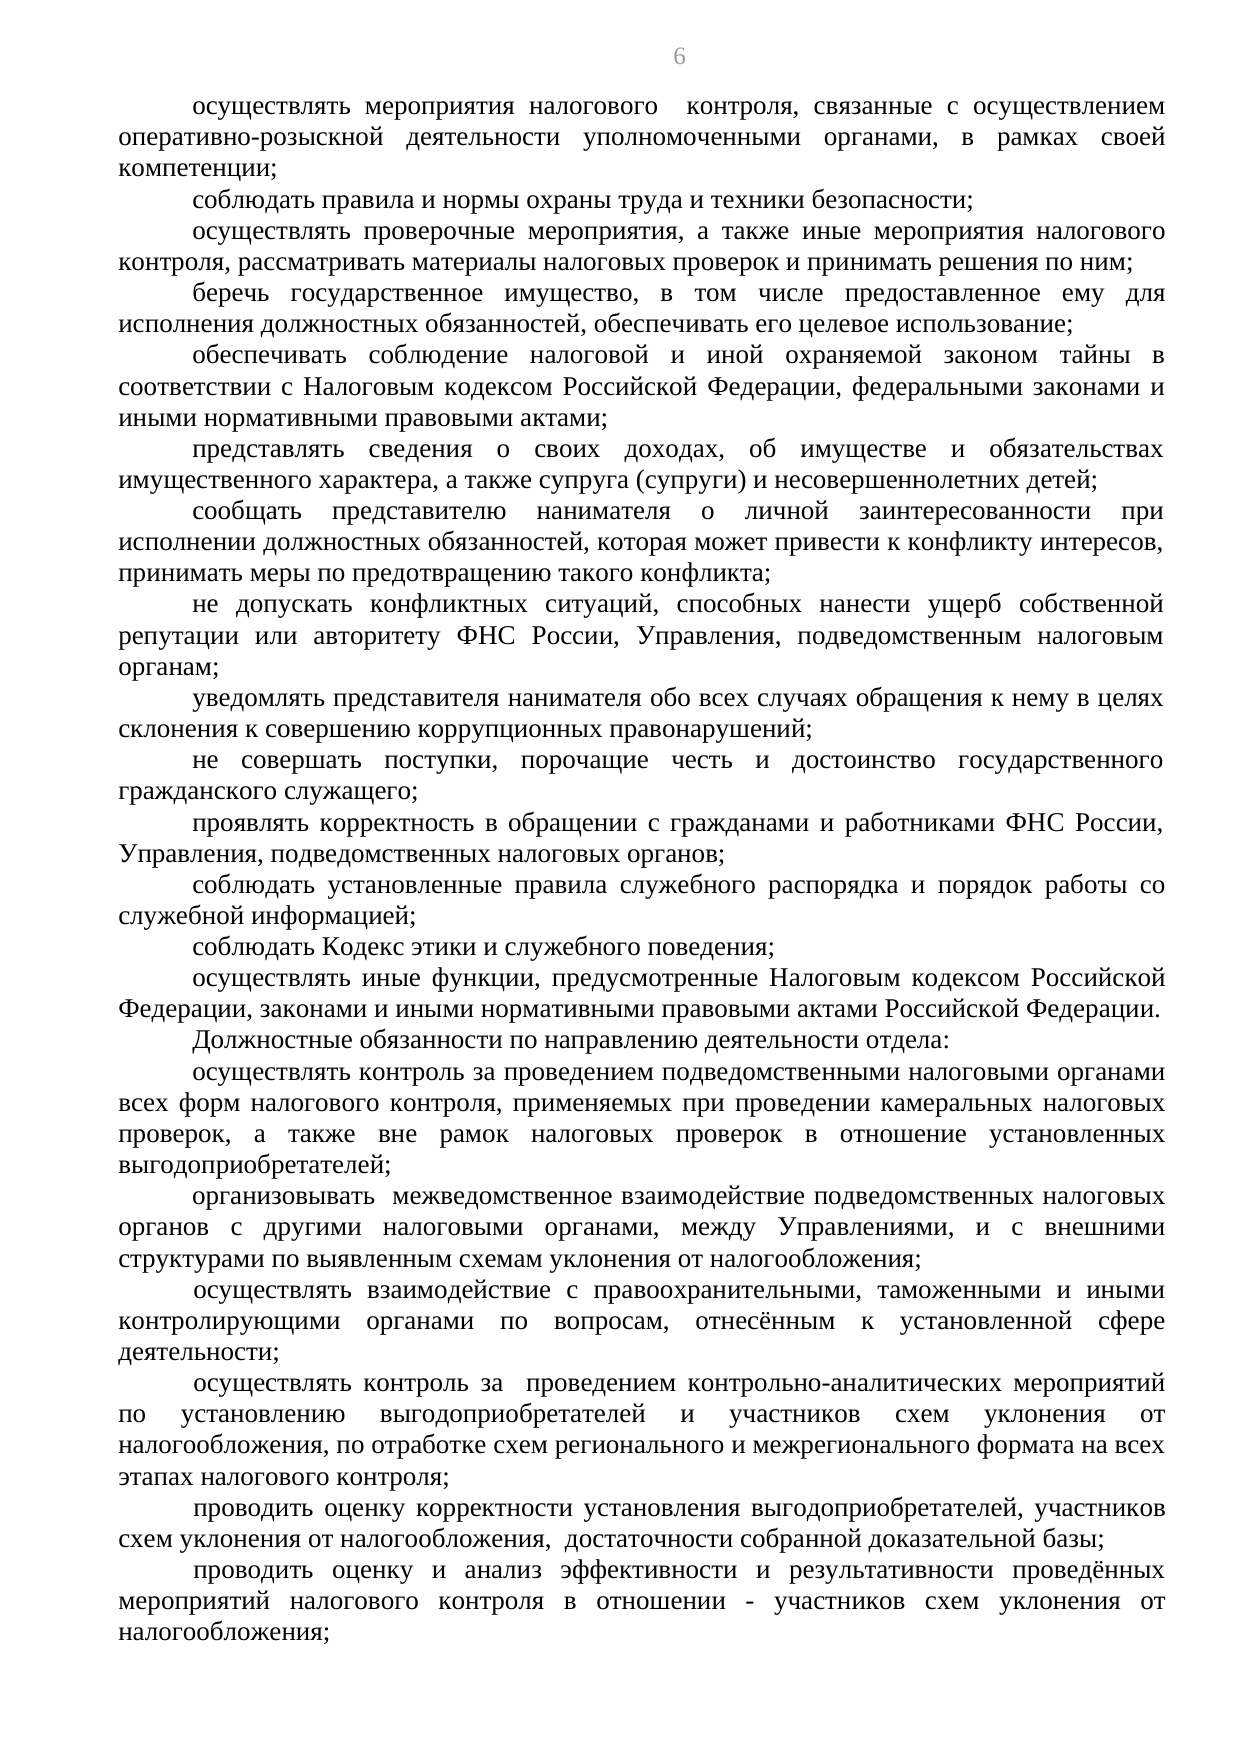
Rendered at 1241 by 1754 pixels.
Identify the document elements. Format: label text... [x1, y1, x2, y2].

text осуществлять контроль за проведением подведомственными налоговыми органами всех форм налогового контроля, применяемых при проведении камеральных налоговых проверок, а также вне рамок налоговых проверок в отношение установленных выгодоприобретателей; [118, 1055, 1167, 1179]
text соблюдать Кодекс этики и служебного поведения; [118, 930, 1165, 961]
text осуществлять взаимодействие с правоохранительными, таможенными и иными контролирующими органами по вопросам, отнесённым к установленной сфере деятельности; [118, 1273, 1167, 1366]
text сообщать представителю нанимателя о личной заинтересованности при исполнении должностных обязанностей, которая может привести к конфликту интересов, принимать меры по предотвращению такого конфликта; [118, 494, 1165, 588]
text проводить оценку и анализ эффективности и результативности проведённых мероприятий налогового контроля в отношении - участников схем уклонения от налогообложения; [118, 1553, 1167, 1647]
text осуществлять контроль за проведением контрольно-аналитических мероприятий по установлению выгодоприобретателей и участников схем уклонения от налогообложения, по отработке схем регионального и межрегионального формата на всех этапах налогового контроля; [118, 1366, 1167, 1491]
text не совершать поступки, порочащие честь и достоинство государственного гражданского служащего; [118, 743, 1165, 806]
text не допускать конфликтных ситуаций, способных нанести ущерб собственной репутации или авторитету ФНС России, Управления, подведомственным налоговым органам; [118, 588, 1165, 681]
text обеспечивать соблюдение налоговой и иной охраняемой законом тайны в соответствии с Налоговым кодексом Российской Федерации, федеральными законами и иными нормативными правовыми актами; [118, 338, 1167, 432]
text проводить оценку корректности установления выгодоприобретателей, участников схем уклонения от налогообложения, достаточности собранной доказательной базы; [118, 1491, 1167, 1553]
text уведомлять представителя нанимателя обо всех случаях обращения к нему в целях склонения к совершению коррупционных правонарушений; [118, 681, 1165, 743]
text осуществлять мероприятия налогового контроля, связанные с осуществлением оперативно-розыскной деятельности уполномоченными органами, в рамках своей компетенции; [118, 89, 1167, 183]
text организовывать межведомственное взаимодействие подведомственных налоговых органов с другими налоговыми органами, между Управлениями, и с внешними структурами по выявленным схемам уклонения от налогообложения; [118, 1179, 1167, 1273]
text Должностные обязанности по направлению деятельности отдела: [118, 1024, 1167, 1055]
text проявлять корректность в обращении с гражданами и работниками ФНС России, Управления, подведомственных налоговых органов; [118, 806, 1165, 868]
text беречь государственное имущество, в том числе предоставленное ему для исполнения должностных обязанностей, обеспечивать его целевое использование; [118, 276, 1167, 338]
text соблюдать правила и нормы охраны труда и техники безопасности; [118, 183, 1167, 214]
text осуществлять иные функции, предусмотренные Налоговым кодексом Российской Федерации, законами и иными нормативными правовыми актами Российской Федерации. [118, 961, 1167, 1024]
text осуществлять проверочные мероприятия, а также иные мероприятия налогового контроля, рассматривать материалы налоговых проверок и принимать решения по ним; [118, 214, 1167, 276]
text соблюдать установленные правила служебного распорядка и порядок работы со служебной информацией; [118, 868, 1167, 930]
text представлять сведения о своих доходах, об имуществе и обязательствах имущественного характера, а также супруга (супруги) и несовершеннолетних детей; [118, 432, 1165, 494]
